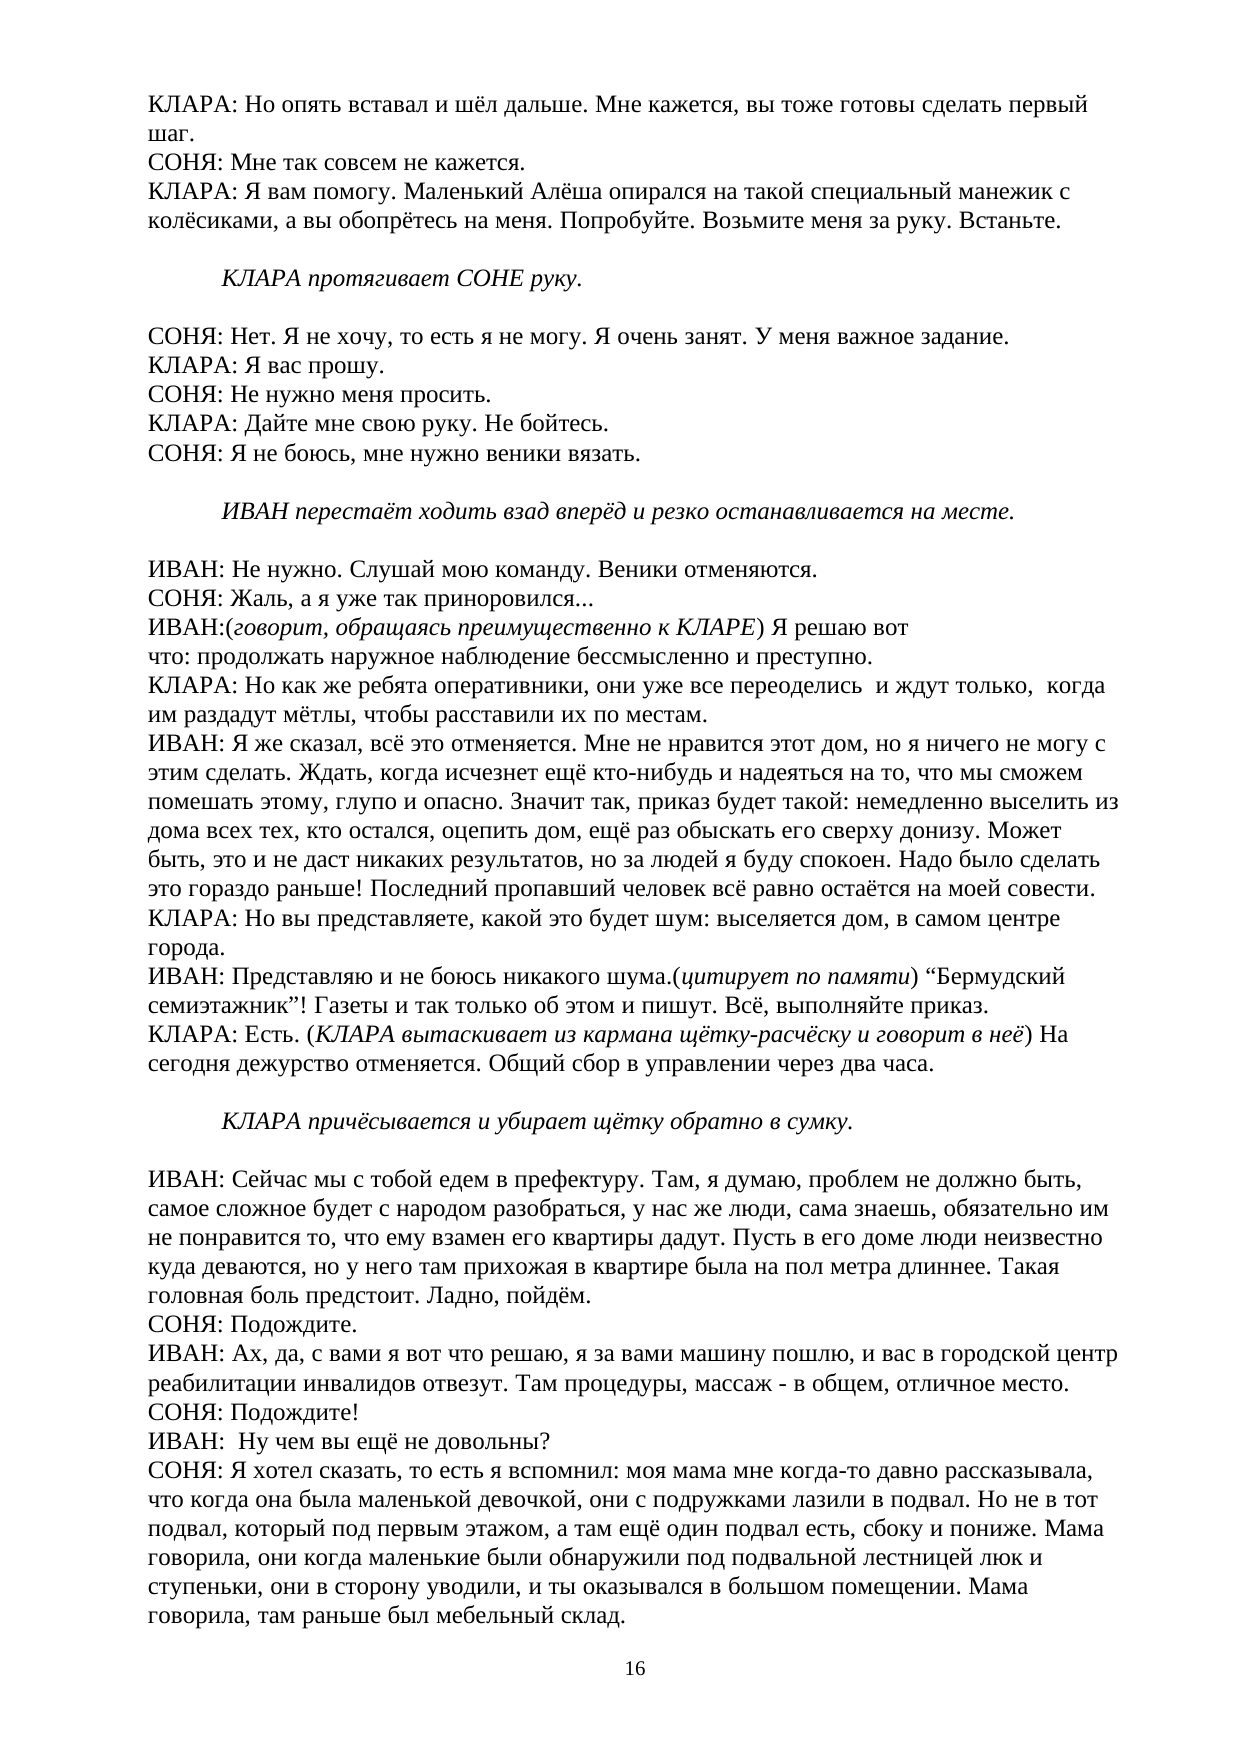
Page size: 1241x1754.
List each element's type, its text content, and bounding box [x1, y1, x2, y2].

text КЛАРА: Но опять вставал и шёл дальше. Мне кажется, вы тоже готовы сделать первый шаг. [148, 89, 1122, 147]
text КЛАРА: Есть. (КЛАРА вытаскивает из кармана щётку-расчёску и говорит в неё) На сегодня дежурство отменяется. Общий сбор в управлении через два часа. [148, 1019, 1122, 1077]
text КЛАРА: Я вас прошу. [148, 350, 1122, 379]
text КЛАРА: Но как же ребята оперативники, они уже все переоделись и ждут только, когда им раздадут мётлы, чтобы расставили их по местам. [148, 670, 1122, 728]
text СОНЯ: Я не боюсь, мне нужно веники вязать. [148, 437, 1122, 466]
text КЛАРА: Но вы представляете, какой это будет шум: выселяется дом, в самом центре города. [148, 902, 1122, 961]
text КЛАРА протягивает СОНЕ руку. [148, 263, 1122, 292]
text КЛАРА: Я вам помогу. Маленький Алёша опирался на такой специальный манежик с колёсиками, а вы обопрётесь на меня. Попробуйте. Возьмите меня за руку. Встаньте. [148, 176, 1122, 234]
text КЛАРА причёсывается и убирает щётку обратно в сумку. [148, 1106, 1122, 1135]
text СОНЯ: Не нужно меня просить. [148, 379, 1122, 408]
text СОНЯ: Нет. Я не хочу, то есть я не могу. Я очень занят. У меня важное задание. [148, 321, 1122, 350]
text ИВАН: Ах, да, с вами я вот что решаю, я за вами машину пошлю, и вас в городской центр реабилитации инвалидов отвезут. Там процедуры, массаж - в общем, отличное место. [148, 1338, 1122, 1396]
text что: продолжать наружное наблюдение бессмысленно и преступно. [148, 641, 1122, 670]
text ИВАН: Ну чем вы ещё не довольны? [148, 1426, 1122, 1454]
text СОНЯ: Мне так совсем не кажется. [148, 147, 1122, 176]
text ИВАН: Не нужно. Слушай мою команду. Веники отменяются. [148, 554, 1122, 583]
text СОНЯ: Я хотел сказать, то есть я вспомнил: моя мама мне когда-то давно рассказывала, что когда она была маленькой девочкой, они с подружками лазили в подвал. Но не в тот подвал, который под первым этажом, а там ещё один подвал есть, сбоку и пониже. Мама говорила, они когда маленькие были обнаружили под подвальной лестницей люк и ступеньки, они в сторону уводили, и ты оказывался в большом помещении. Мама говорила, там раньше был мебельный склад. [148, 1454, 1122, 1629]
text ИВАН: Сейчас мы с тобой едем в префектуру. Там, я думаю, проблем не должно быть, самое сложное будет с народом разобраться, у нас же люди, сама знаешь, обязательно им не понравится то, что ему взамен его квартиры дадут. Пусть в его доме люди неизвестно куда деваются, но у него там прихожая в квартире была на пол метра длиннее. Такая головная боль предстоит. Ладно, пойдём. [148, 1164, 1122, 1309]
text СОНЯ: Подождите. [148, 1309, 1122, 1338]
text ИВАН: Представляю и не боюсь никакого шума.(цитирует по памяти) “Бермудский семиэтажник”! Газеты и так только об этом и пишут. Всё, выполняйте приказ. [148, 961, 1122, 1019]
text КЛАРА: Дайте мне свою руку. Не бойтесь. [148, 408, 1122, 437]
text СОНЯ: Жаль, а я уже так приноровился... [148, 583, 1122, 612]
text ИВАН перестаёт ходить взад вперёд и резко останавливается на месте. [148, 496, 1122, 524]
text ИВАН:(говорит, обращаясь преимущественно к КЛАРЕ) Я решаю вот [148, 612, 1122, 641]
text СОНЯ: Подождите! [148, 1396, 1122, 1426]
text ИВАН: Я же сказал, всё это отменяется. Мне не нравится этот дом, но я ничего не могу с этим сделать. Ждать, когда исчезнет ещё кто-нибудь и надеяться на то, что мы сможем помешать этому, глупо и опасно. Значит так, приказ будет такой: немедленно выселить из дома всех тех, кто остался, оцепить дом, ещё раз обыскать его сверху донизу. Может быть, это и не даст никаких результатов, но за людей я буду спокоен. Надо было сделать это гораздо раньше! Последний пропавший человек всё равно остаётся на моей совести. [148, 728, 1122, 902]
